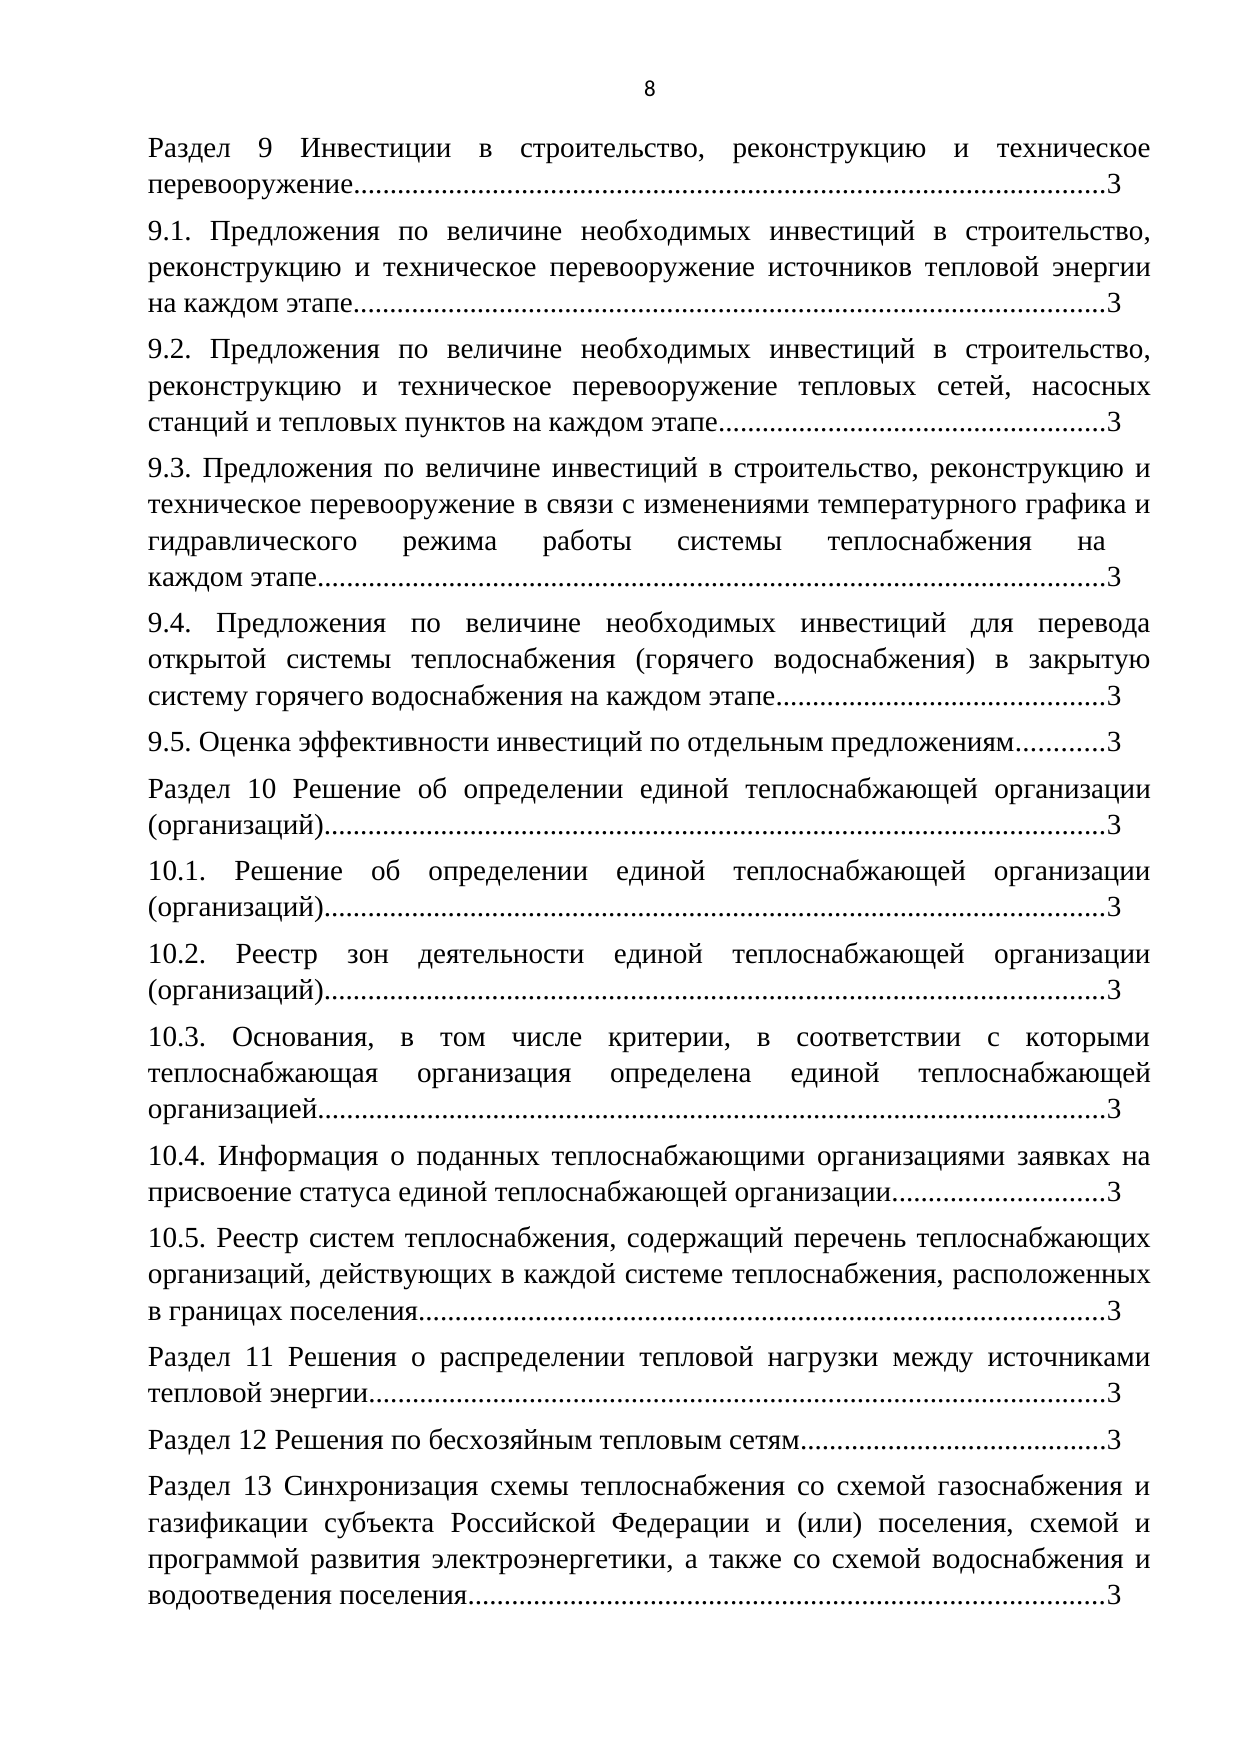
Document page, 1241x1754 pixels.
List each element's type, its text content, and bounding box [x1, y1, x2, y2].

text 10.5. Реестр систем теплоснабжения, содержащий перечень теплоснабжающих организаций, действующих в каждой системе теплоснабжения, расположенных в границах поселения 3 [148, 1220, 1152, 1326]
text Раздел 9 Инвестиции в строительство, реконструкцию и техническое перевооружение 3 [148, 130, 1152, 199]
text Раздел 12 Решения по бесхозяйным тепловым сетям 3 [148, 1422, 1152, 1456]
text Раздел 10 Решение об определении единой теплоснабжающей организации (организаций) 3 [148, 771, 1152, 840]
text 9.5. Оценка эффективности инвестиций по отдельным предложениям 3 [148, 724, 1152, 758]
text 9.4. Предложения по величине необходимых инвестиций для перевода открытой системы теплоснабжения (горячего водоснабжения) в закрытую систему горячего водоснабжения на каждом этапе 3 [148, 605, 1152, 711]
text 9.2. Предложения по величине необходимых инвестиций в строительство, реконструкцию и техническое перевооружение тепловых сетей, насосных станций и тепловых пунктов на каждом этапе 3 [148, 331, 1152, 437]
text 9.3. Предложения по величине инвестиций в строительство, реконструкцию и техническое перевооружение в связи с изменениями температурного графика и гидравлического режима работы системы теплоснабжения на каждом этапе 3 [148, 450, 1152, 592]
text Раздел 13 Синхронизация схемы теплоснабжения со схемой газоснабжения и газификации субъекта Российской Федерации и (или) поселения, схемой и программой развития электроэнергетики, а также со схемой водоснабжения и водоотведения поселения 3 [148, 1468, 1152, 1611]
text 10.1. Решение об определении единой теплоснабжающей организации (организаций) 3 [148, 853, 1152, 923]
text 10.2. Реестр зон деятельности единой теплоснабжающей организации (организаций) 3 [148, 936, 1152, 1006]
text 10.4. Информация о поданных теплоснабжающими организациями заявках на присвоение статуса единой теплоснабжающей организации 3 [148, 1138, 1152, 1207]
text 10.3. Основания, в том числе критерии, в соответствии с которыми теплоснабжающая организация определена единой теплоснабжающей организацией 3 [148, 1019, 1152, 1125]
text Раздел 11 Решения о распределении тепловой нагрузки между источниками тепловой энергии 3 [148, 1339, 1152, 1409]
text 9.1. Предложения по величине необходимых инвестиций в строительство, реконструкцию и техническое перевооружение источников тепловой энергии на каждом этапе 3 [148, 213, 1152, 318]
